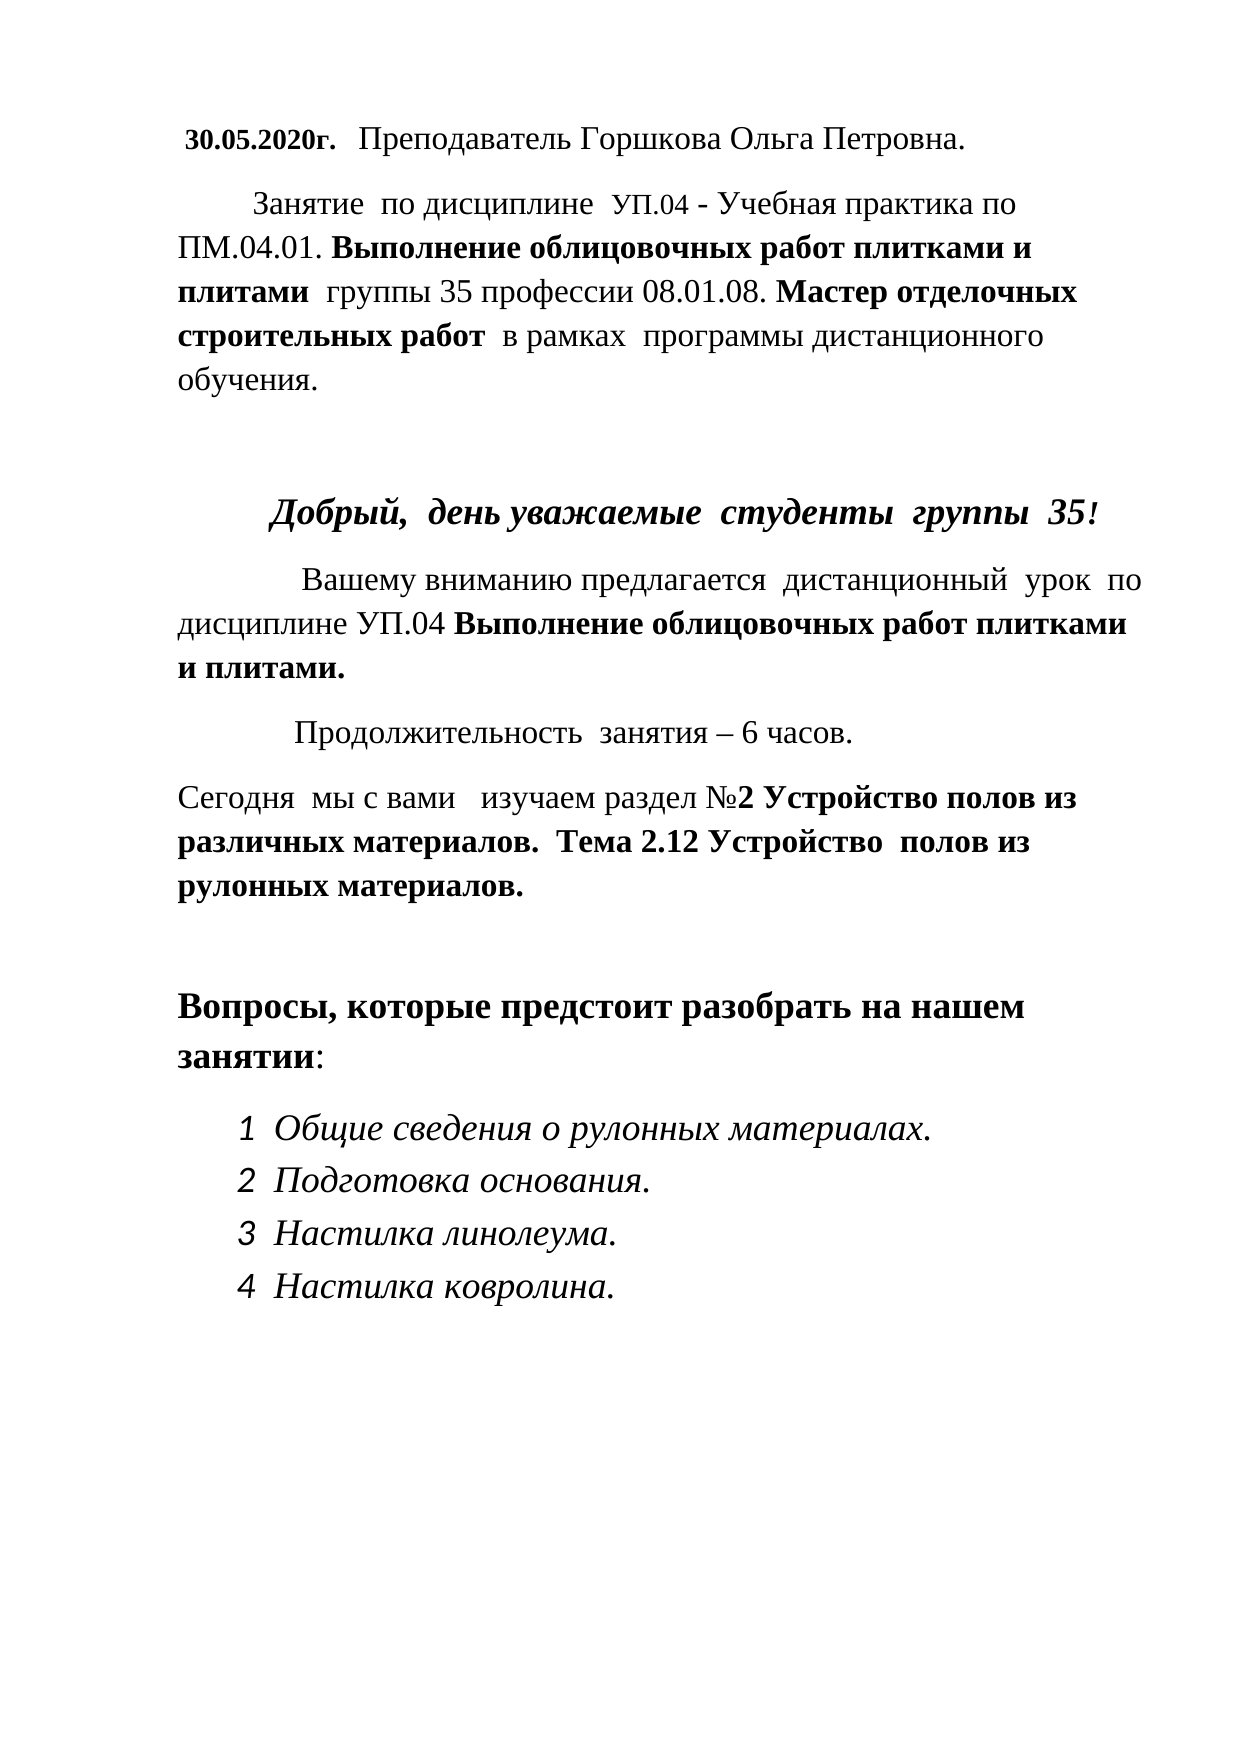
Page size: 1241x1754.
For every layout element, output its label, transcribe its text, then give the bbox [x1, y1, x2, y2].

text Вашему вниманию предлагается дистанционный урок по дисциплине УП.04 Выполнение облицовочных работ плитками и плитами. [177, 559, 1152, 686]
text Добрый, день уважаемые студенты группы 35! [177, 489, 1152, 532]
text Продолжительность занятия – 6 часов. [177, 712, 1152, 751]
text Занятие по дисциплине УП.04 - Учебная практика по ПМ.04.01. Выполнение облицовочных работ плитками и плитами группы 35 профессии 08.01.08. Мастер отделочных строительных работ в рамках программы дистанционного обучения. [177, 183, 1152, 398]
list Настилка ковролина. [236, 1262, 1152, 1307]
list Подготовка основания. [236, 1156, 1152, 1202]
text 30.05.2020г. Преподаватель Горшкова Ольга Петровна. [177, 118, 1152, 156]
list Общие сведения о рулонных материалах. [236, 1103, 1152, 1149]
list Настилка линолеума. [236, 1209, 1152, 1255]
text Вопросы, которые предстоит разобрать на нашем занятии: [177, 983, 1152, 1076]
text Сегодня мы с вами изучаем раздел №2 Устройство полов из различных материалов. Тема 2.12 Устройство полов из рулонных материалов. [177, 777, 1152, 904]
